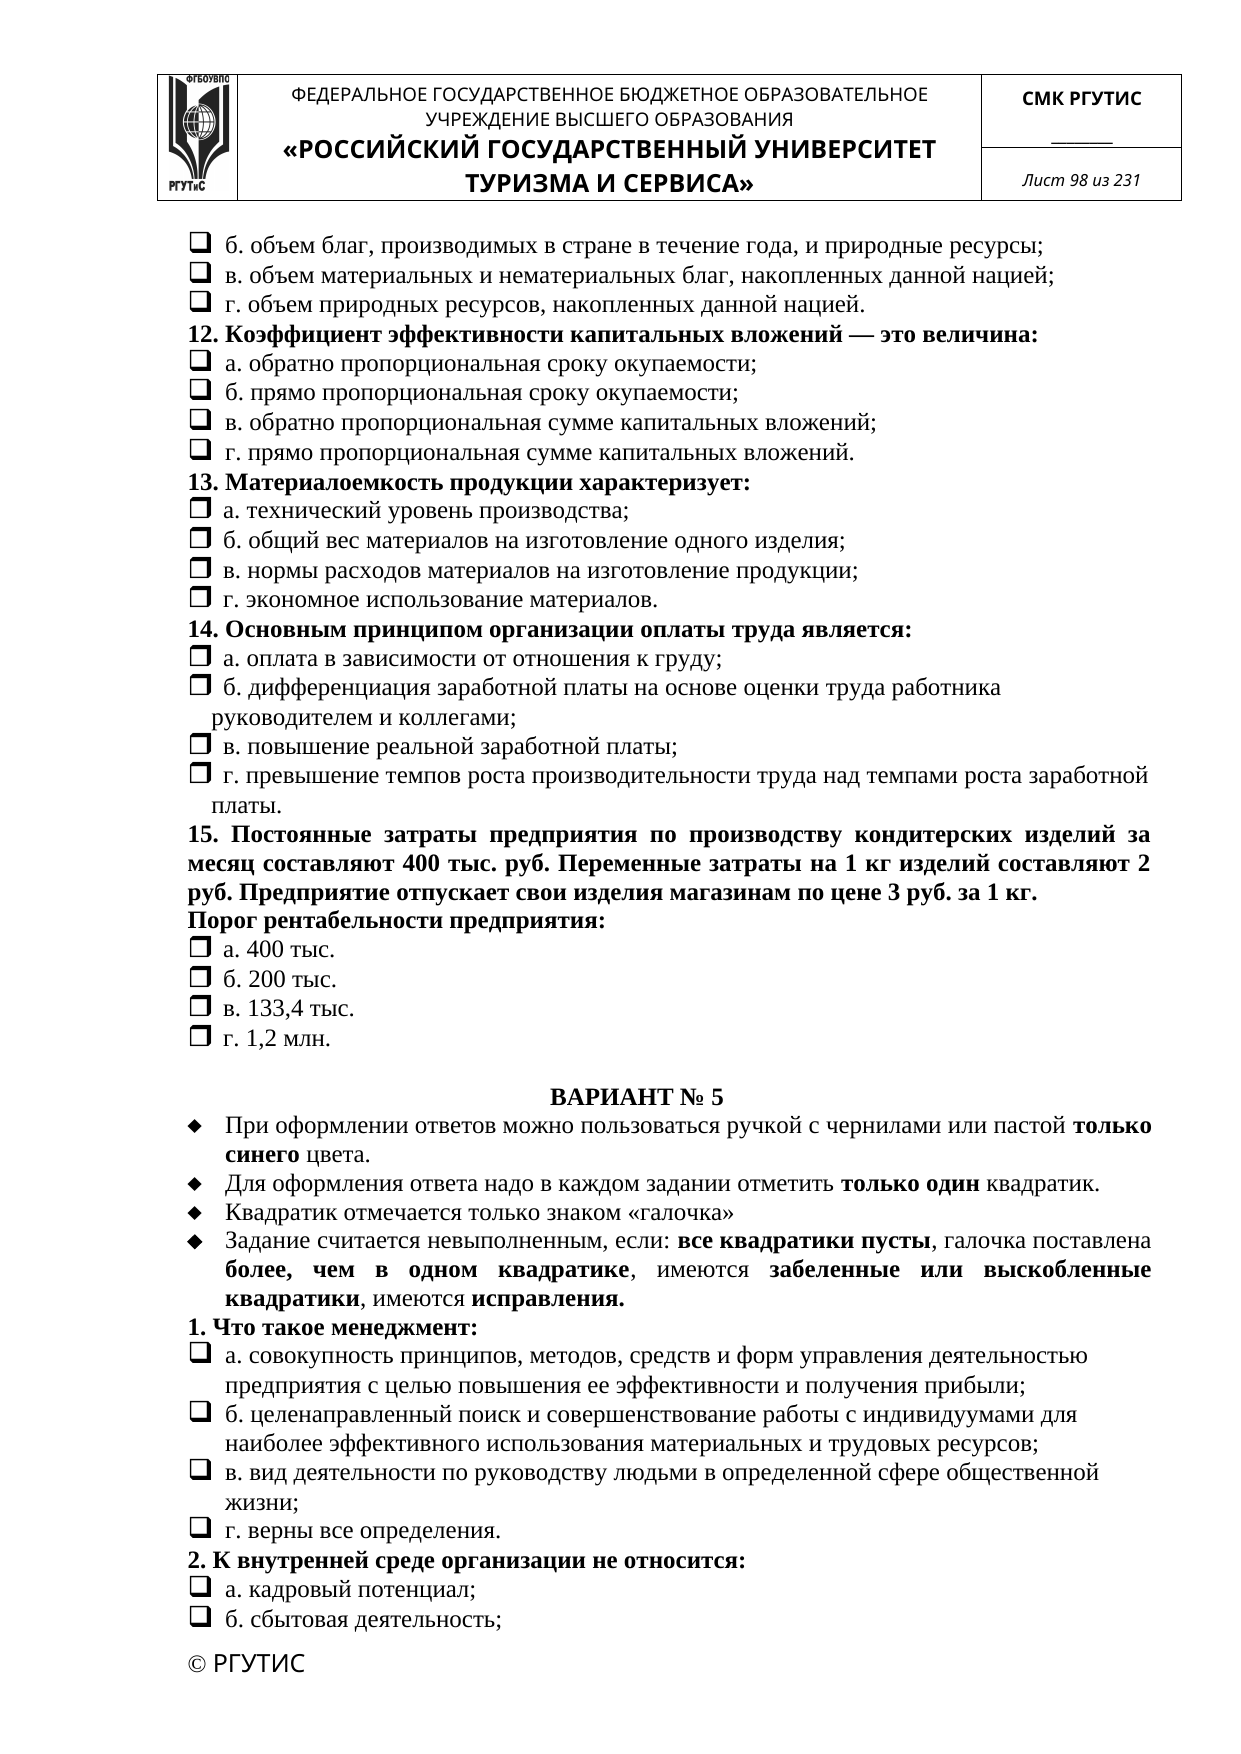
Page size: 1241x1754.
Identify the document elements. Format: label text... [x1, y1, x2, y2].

list Квадратик отмечается только знаком «галочка» [187, 1197, 1152, 1225]
list б. дифференциация заработной платы на основе оценки труда работника руководителем и коллегами; [187, 672, 1152, 731]
text 14. Основным принципом организации оплаты труда является: [187, 614, 1152, 643]
list Задание считается невыполненным, если: все квадратики пусты, галочка поставлена более, чем в одном квадратике, имеются забеленные или выскобленные квадратики, имеются исправления. [187, 1225, 1152, 1312]
list г. экономное использование материалов. [187, 584, 1152, 614]
list в. повышение реальной заработной платы; [187, 731, 1152, 761]
list г. 1,2 млн. [187, 1023, 1152, 1053]
list в. объем материальных и нематериальных благ, накопленных данной нацией; [187, 260, 1152, 289]
picture [168, 75, 230, 191]
list в. обратно пропорциональная сумме капитальных вложений; [187, 407, 1152, 437]
text ВАРИАНТ № 5 [187, 1082, 1152, 1110]
list а. технический уровень производства; [187, 495, 1152, 525]
list г. превышение темпов роста производительности труда над темпами роста заработной платы. [187, 761, 1152, 819]
list а. совокупность принципов, методов, средств и форм управления деятельностью предприятия с целью повышения ее эффективности и получения прибыли; [187, 1340, 1152, 1399]
list а. 400 тыс. [187, 934, 1152, 964]
text 1. Что такое менеджмент: [187, 1312, 1152, 1340]
list При оформлении ответов можно пользоваться ручкой с чернилами или пастой только синего цвета. [187, 1110, 1152, 1168]
list б. 200 тыс. [187, 964, 1152, 993]
list а. оплата в зависимости от отношения к груду; [187, 643, 1152, 672]
list б. целенаправленный поиск и совершенствование работы с индивидуумами для наиболее эффективного использования материальных и трудовых ресурсов; [187, 1399, 1152, 1457]
list г. объем природных ресурсов, накопленных данной нацией. [187, 289, 1152, 319]
text 2. К внутренней среде организации не относится: [187, 1545, 1152, 1574]
list г. верны все определения. [187, 1516, 1152, 1545]
list б. прямо пропорциональная сроку окупаемости; [187, 377, 1152, 407]
list а. кадровый потенциал; [187, 1574, 1152, 1604]
list в. 133,4 тыс. [187, 993, 1152, 1023]
list Для оформления ответа надо в каждом задании отметить только один квадратик. [187, 1168, 1152, 1197]
list б. общий вес материалов на изготовление одного изделия; [187, 525, 1152, 555]
list а. обратно пропорциональная сроку окупаемости; [187, 348, 1152, 377]
list в. нормы расходов материалов на изготовление продукции; [187, 555, 1152, 584]
list г. прямо пропорциональная сумме капитальных вложений. [187, 437, 1152, 467]
text 13. Материалоемкость продукции характеризует: [187, 467, 1152, 495]
text 12. Коэффициент эффективности капитальных вложений — это величина: [187, 319, 1152, 348]
text Порог рентабельности предприятия: [187, 905, 1152, 934]
list б. объем благ, производимых в стране в течение года, и природные ресурсы; [187, 230, 1152, 260]
list б. сбытовая деятельность; [187, 1604, 1152, 1633]
list в. вид деятельности по руководству людьми в определенной сфере общественной жизни; [187, 1457, 1152, 1516]
text 15. Постоянные затраты предприятия по производству кондитерских изделий за месяц составляют 400 тыс. руб. Переменные затраты на 1 кг изделий составляют 2 руб. Предприятие отпускает свои изделия магазинам по цене 3 руб. за 1 кг. [187, 819, 1152, 905]
